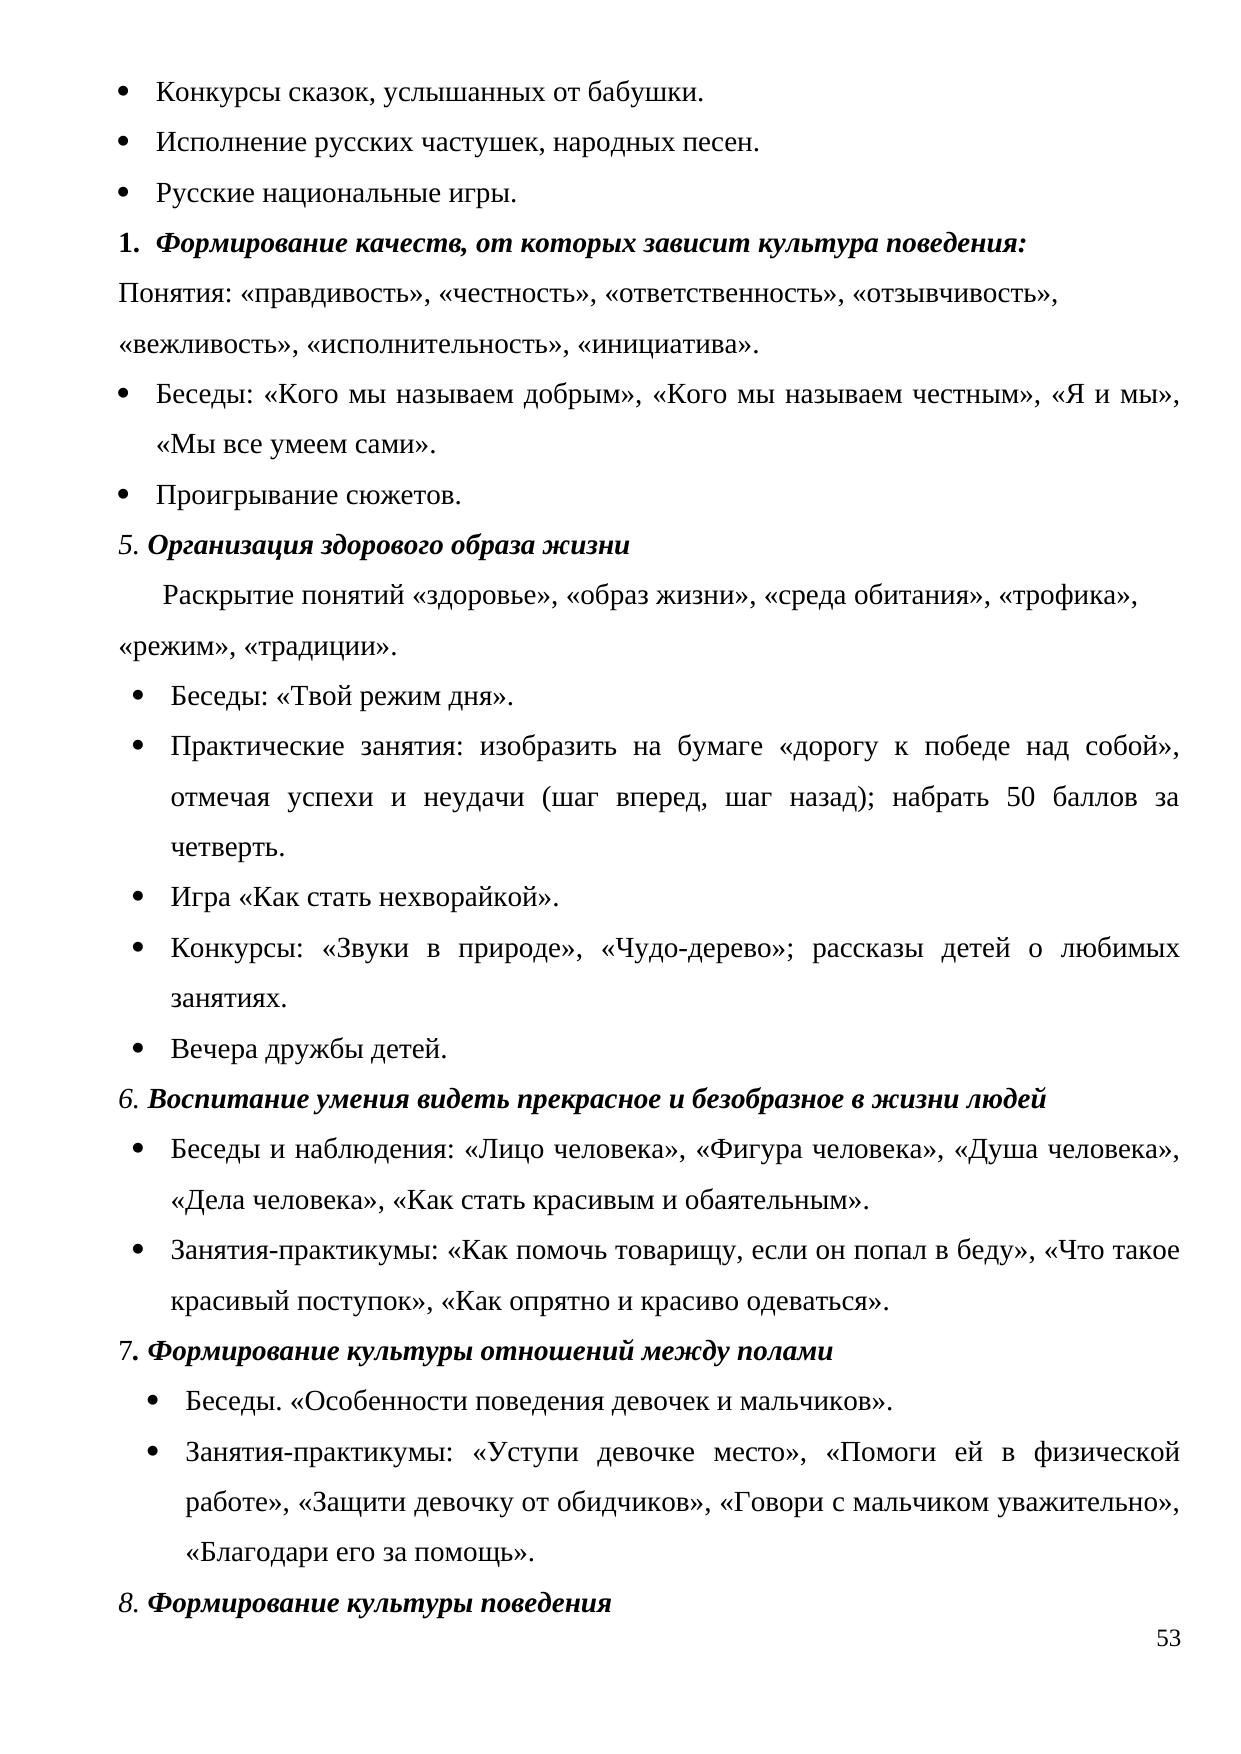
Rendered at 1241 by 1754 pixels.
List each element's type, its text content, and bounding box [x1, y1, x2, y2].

list Русские национальные игры. [118, 175, 1181, 208]
list Формирование качеств, от которых зависит культура поведения: [118, 225, 1181, 259]
list Вечера дружбы детей. [133, 1031, 1181, 1064]
text 7. Формирование культуры отношений между полами [118, 1333, 1181, 1366]
list Практические занятия: изобразить на бумаге «дорогу к победе над собой», отмечая успехи и неудачи (шаг вперед, шаг назад); набрать 50 баллов за четверть. [133, 728, 1181, 863]
text 6. Воспитание умения видеть прекрасное и безобразное в жизни людей [118, 1081, 1181, 1115]
text Раскрытие понятий «здоровье», «образ жизни», «среда обитания», «трофика», «режим», «традиции». [118, 577, 1181, 661]
list Конкурсы сказок, услышанных от бабушки. [118, 74, 1181, 107]
list Конкурсы: «Звуки в природе», «Чудо-дерево»; рассказы детей о любимых занятиях. [133, 930, 1181, 1014]
list Игра «Как стать нехворайкой». [133, 879, 1181, 913]
list Беседы: «Кого мы называем добрым», «Кого мы называем честным», «Я и мы», «Мы все умеем сами». [118, 376, 1181, 460]
list Исполнение русских частушек, народных песен. [118, 124, 1181, 158]
list Занятия-практикумы: «Уступи девочке место», «Помоги ей в физической работе», «Защити девочку от обидчиков», «Говори с мальчиком уважительно», «Благодари его за помощь». [148, 1434, 1181, 1568]
list Беседы. «Особенности поведения девочек и мальчиков». [148, 1383, 1181, 1417]
list Беседы и наблюдения: «Лицо человека», «Фигура человека», «Душа человека», «Дела человека», «Как стать красивым и обаятельным». [133, 1131, 1181, 1215]
list Занятия-практикумы: «Как помочь товарищу, если он попал в беду», «Что такое красивый поступок», «Как опрятно и красиво одеваться». [133, 1232, 1181, 1316]
list Беседы: «Твой режим дня». [133, 678, 1181, 712]
text 5. Организация здорового образа жизни [118, 527, 1181, 561]
list Проигрывание сюжетов. [118, 477, 1181, 510]
text Понятия: «правдивость», «честность», «ответственность», «отзывчивость», «вежливость», «исполнительность», «инициатива». [118, 275, 1181, 359]
text 8. Формирование культуры поведения [118, 1585, 1181, 1618]
